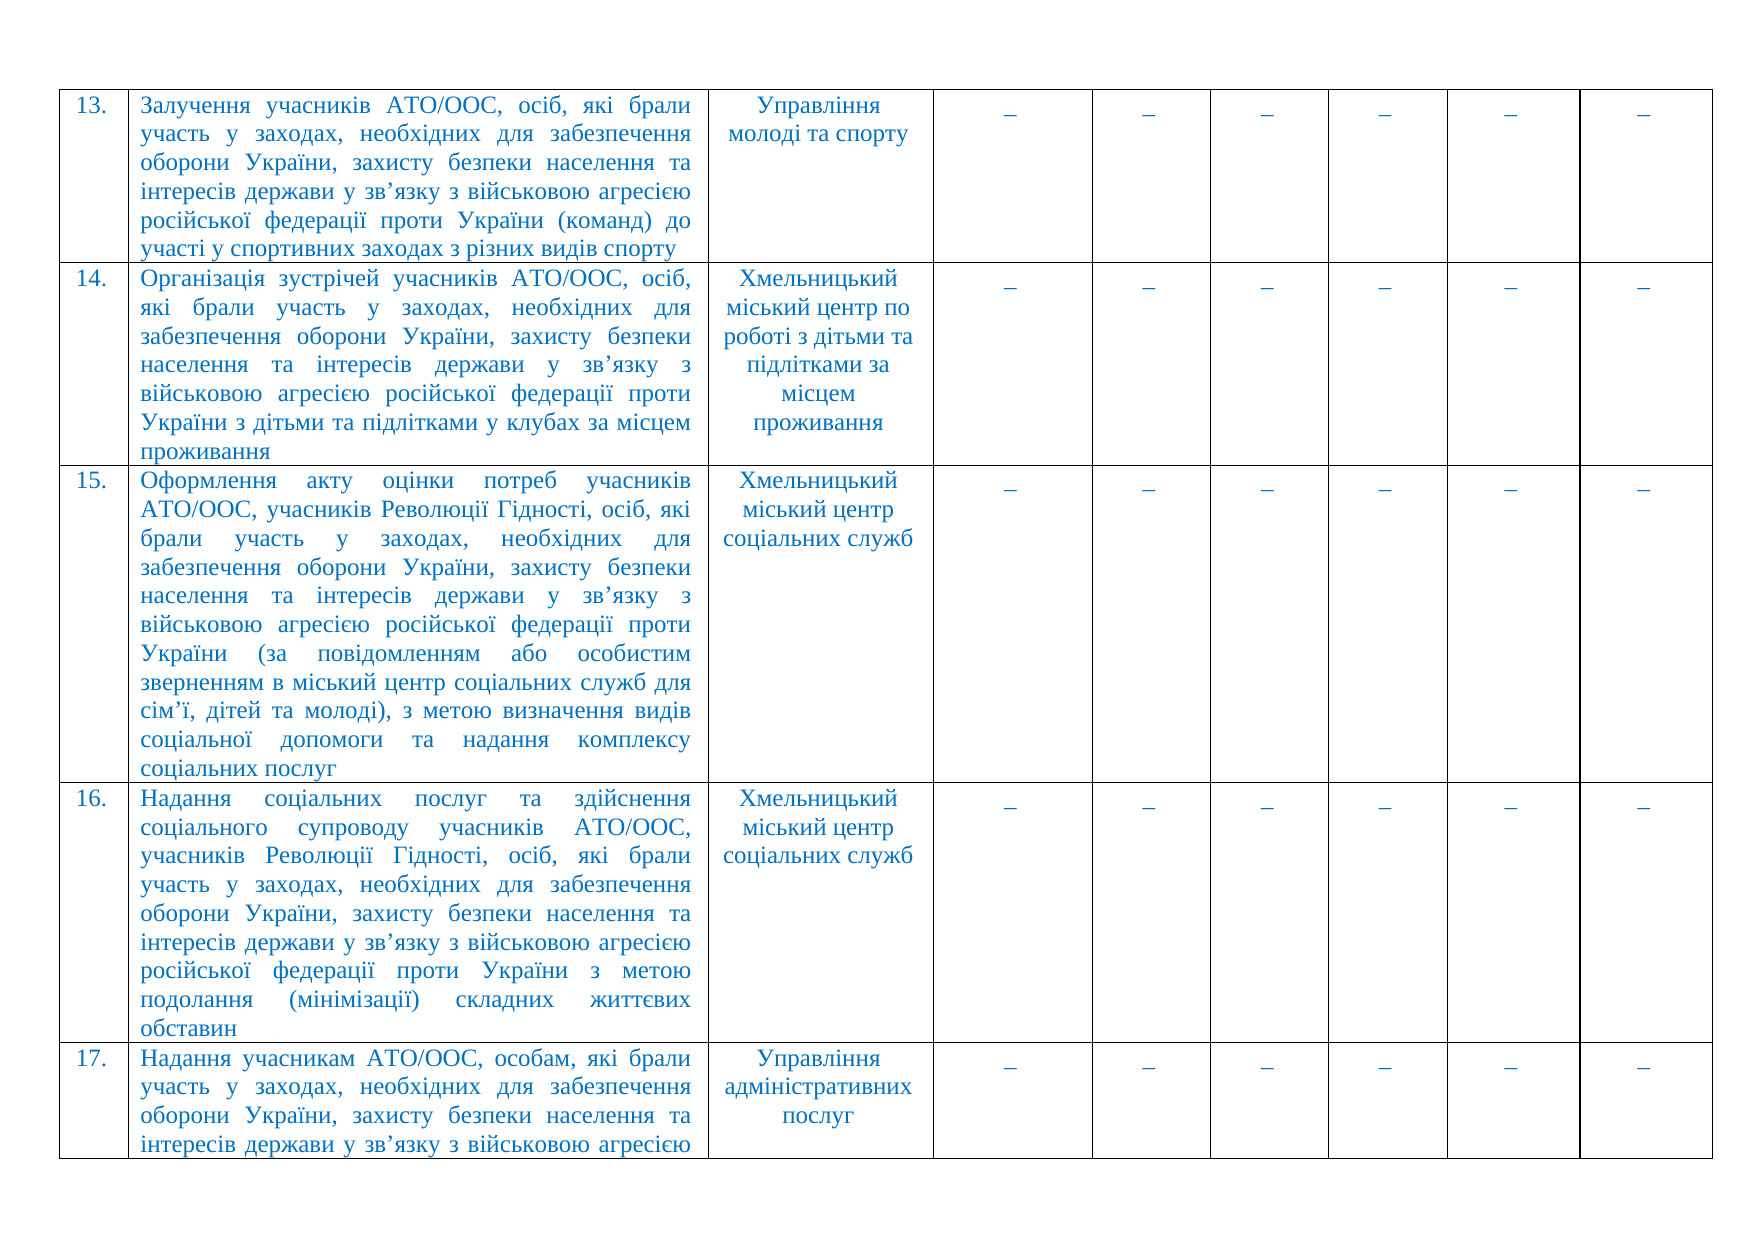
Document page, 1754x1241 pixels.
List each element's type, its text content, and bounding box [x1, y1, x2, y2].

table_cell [709, 1043, 933, 1158]
table_cell _ [1581, 263, 1712, 464]
table_cell Хмельницький міський центр соціальних служб [709, 466, 933, 782]
table_cell _ [1211, 90, 1328, 262]
table_cell _ [1581, 90, 1712, 262]
table_cell Хмельницький міський центр по роботі з дітьми та підлітками за місцем проживання [709, 263, 933, 464]
table_cell _ [934, 263, 1092, 464]
table_cell _ [1581, 1043, 1712, 1158]
table_cell _ [1093, 783, 1210, 1042]
table_cell _ [1093, 90, 1210, 262]
table_cell _ [934, 783, 1092, 1042]
table_cell 14. [60, 263, 128, 464]
table_cell _ [1211, 783, 1328, 1042]
table_cell 13. [60, 90, 128, 262]
table_cell _ [1211, 1043, 1328, 1158]
table_cell _ [1448, 1043, 1579, 1158]
table_cell _ [1329, 263, 1447, 464]
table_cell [129, 1043, 708, 1158]
table_cell 17. [60, 1043, 128, 1158]
table_cell 16. [60, 783, 128, 1042]
table_cell _ [1581, 783, 1712, 1042]
table_cell _ [934, 466, 1092, 782]
table_cell 15. [60, 466, 128, 782]
table_cell _ [1448, 263, 1579, 464]
table_cell _ [934, 1043, 1092, 1158]
table_cell Оформлення акту оцінки потреб учасників АТО/ООС, учасників Революції Гідності, осіб, які брали участь у заходах, необхідних для забезпечення оборони України, захисту безпеки населення та інтересів держави у зв’язку з військовою агресією російської федерації проти України (за повідомленням або особистим зверненням в міський центр соціальних служб для сім’ї, дітей та молоді), з метою визначення видів соціальної допомоги та надання комплексу соціальних послуг [129, 466, 708, 782]
table_cell _ [934, 90, 1092, 262]
table_cell _ [1329, 90, 1447, 262]
table_cell _ [1329, 783, 1447, 1042]
table_cell _ [1448, 90, 1579, 262]
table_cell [709, 90, 933, 262]
table_cell _ [1093, 263, 1210, 464]
table_cell _ [1093, 466, 1210, 782]
table_cell _ [1211, 466, 1328, 782]
table_cell Надання соціальних послуг та здійснення соціального супроводу учасників АТО/ООС, учасників Революції Гідності, осіб, які брали участь у заходах, необхідних для забезпечення оборони України, захисту безпеки населення та інтересів держави у зв’язку з військовою агресією російської федерації проти України з метою подолання (мінімізації) складних життєвих обставин [129, 783, 708, 1042]
table_cell _ [1448, 783, 1579, 1042]
table_cell _ [1581, 466, 1712, 782]
table_cell Хмельницький міський центр соціальних служб [709, 783, 933, 1042]
table_cell _ [1211, 263, 1328, 464]
table_cell _ [1448, 466, 1579, 782]
table_cell _ [1093, 1043, 1210, 1158]
table_cell Залучення учасників АТО/ООС, осіб, які брали участь у заходах, необхідних для забезпечення оборони України, захисту безпеки населення та інтересів держави у зв’язку з військовою агресією російської федерації проти України (команд) до участі у спортивних заходах з різних видів спорту [129, 90, 708, 262]
table_cell _ [1329, 466, 1447, 782]
table_cell Організація зустрічей учасників АТО/ООС, осіб, які брали участь у заходах, необхідних для забезпечення оборони України, захисту безпеки населення та інтересів держави у зв’язку з військовою агресією російської федерації проти України з дітьми та підлітками у клубах за місцем проживання [129, 263, 708, 464]
table_cell _ [1329, 1043, 1447, 1158]
